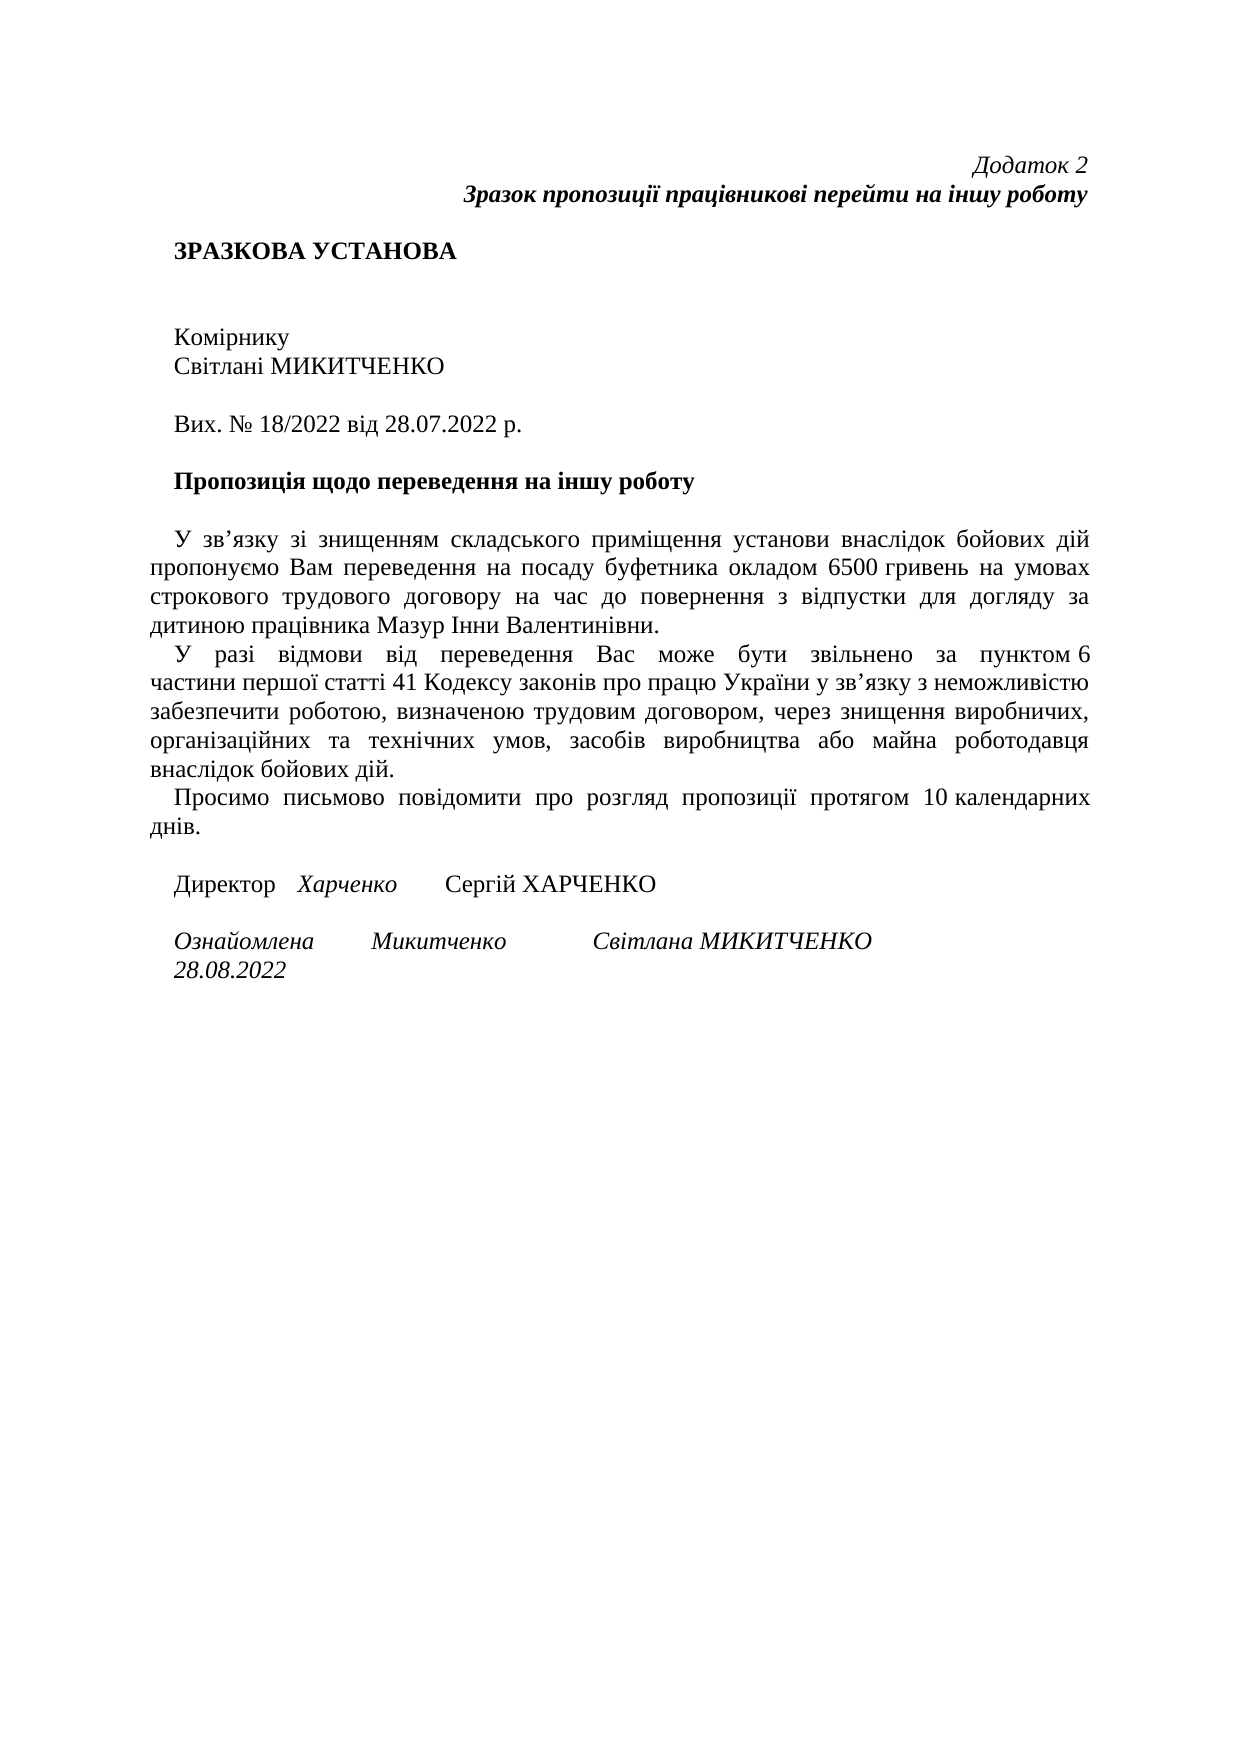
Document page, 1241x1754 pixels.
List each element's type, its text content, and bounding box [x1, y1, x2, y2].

text Директор Харченко Сергій ХАРЧЕНКО [150, 869, 1090, 897]
text У разі відмови від переведення Вас може бути звільнено за пунктом 6 частини першої статті 41 Кодексу законів про працю України у зв’язку з неможливістю забезпечити роботою, визначеною трудовим договором, через знищення виробничих, організаційних та технічних умов, засобів виробництва або майна роботодавця внаслідок бойових дій. [150, 639, 1090, 782]
text 28.08.2022 [150, 955, 1090, 984]
text ЗРАЗКОВА УСТАНОВА [150, 236, 1090, 265]
text Просимо письмово повідомити про розгляд пропозиції протягом 10 календарних днів. [150, 782, 1090, 840]
text Пропозиція щодо переведення на іншу роботу [150, 466, 1090, 495]
text Вих. № 18/2022 від 28.07.2022 р. [150, 409, 1090, 437]
text Світлані МИКИТЧЕНКО [150, 351, 1090, 380]
text Зразок пропозиції працівникові перейти на іншу роботу [150, 179, 1090, 207]
text У зв’язку зі знищенням складського приміщення установи внаслідок бойових дій пропонуємо Вам переведення на посаду буфетника окладом 6500 гривень на умовах строкового трудового договору на час до повернення з відпустки для догляду за дитиною працівника Мазур Інни Валентинівни. [150, 524, 1090, 639]
text Ознайомлена Микитченко Світлана МИКИТЧЕНКО [150, 926, 1090, 955]
text Додаток 2 [150, 150, 1090, 179]
text Комірнику [150, 322, 1090, 351]
